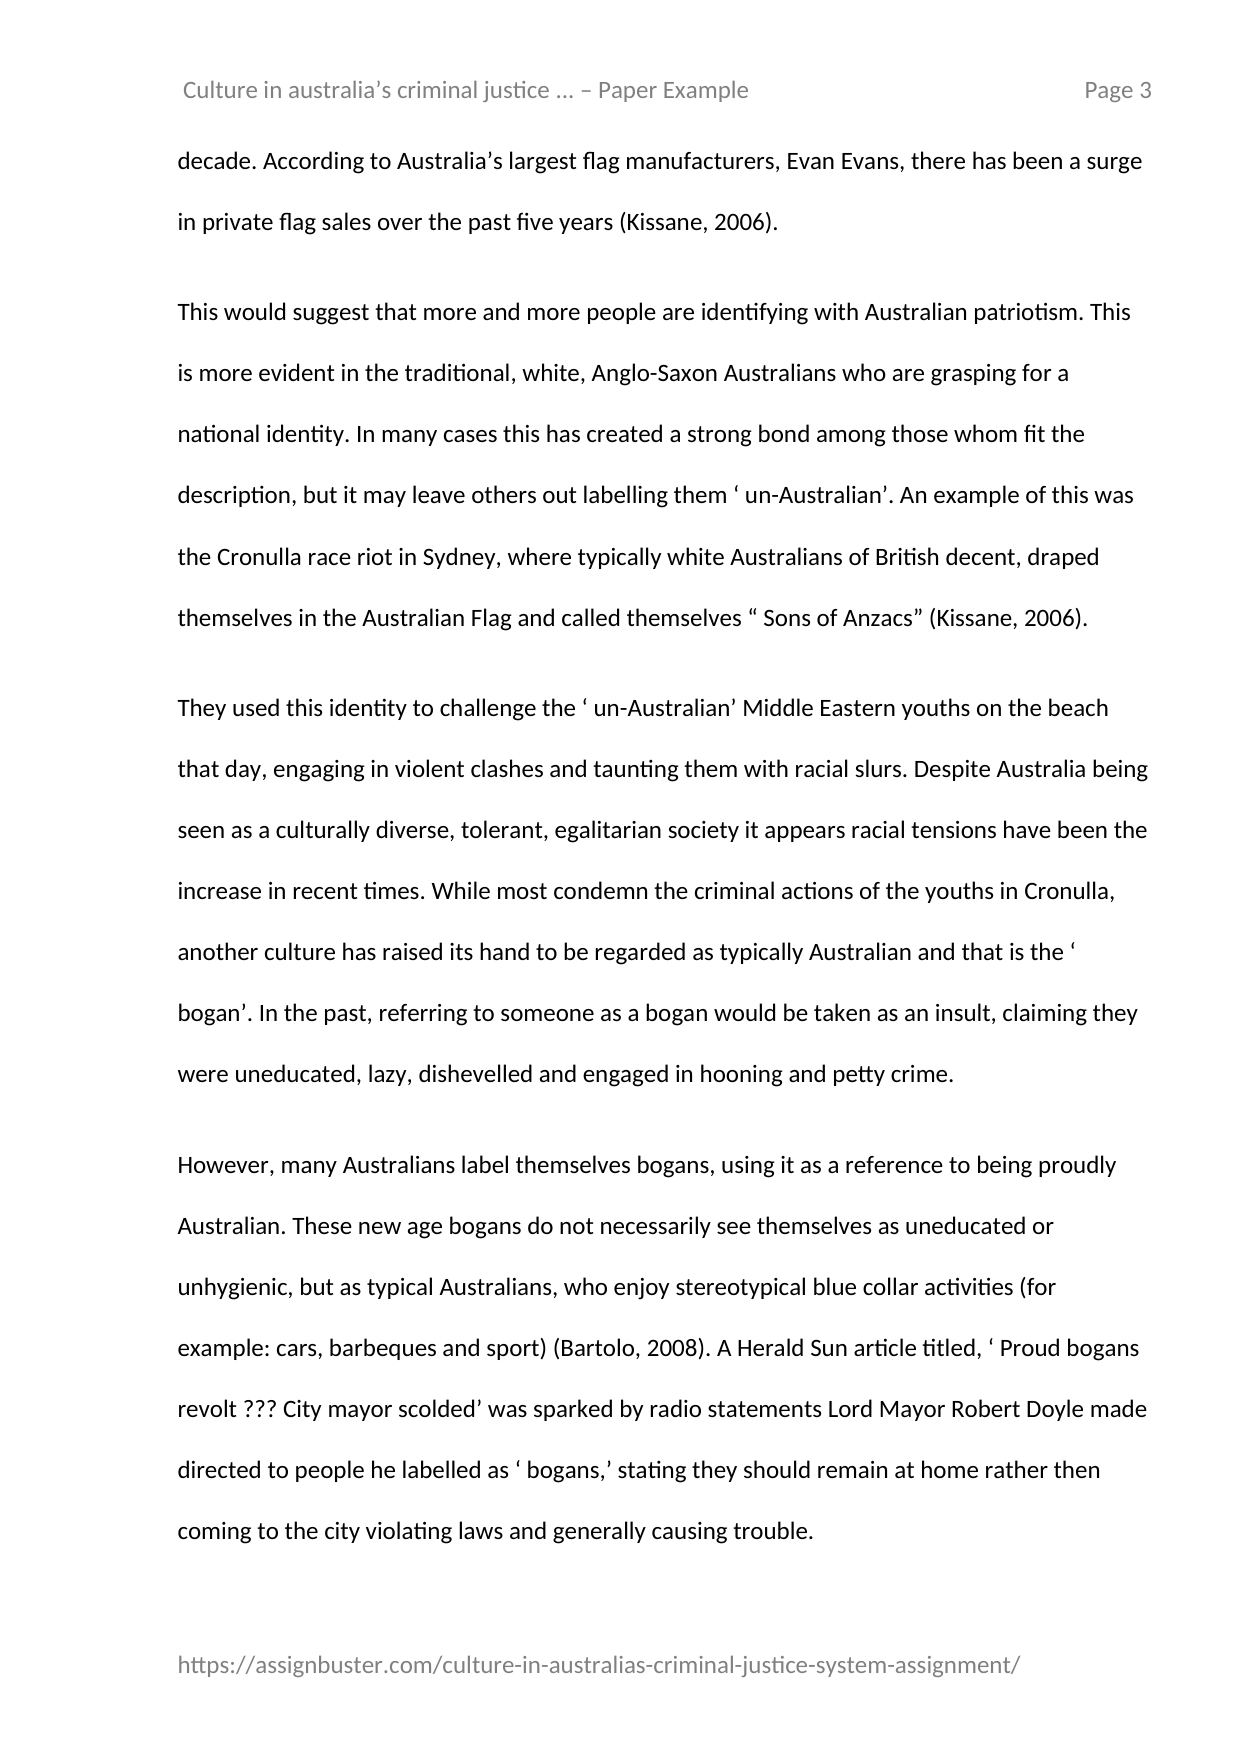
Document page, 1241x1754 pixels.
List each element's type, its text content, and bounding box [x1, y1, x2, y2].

text However, many Australians label themselves bogans, using it as a reference to being proudly Australian. These new age bogans do not necessarily see themselves as uneducated or unhygienic, but as typical Australians, who enjoy stereotypical blue collar activities (for example: cars, barbeques and sport) (Bartolo, 2008). A Herald Sun article titled, ‘ Proud bogans revolt ??? City mayor scolded’ was sparked by radio statements Lord Mayor Robert Doyle made directed to people he labelled as ‘ bogans,’ stating they should remain at home rather then coming to the city violating laws and generally causing trouble. [177, 1149, 1152, 1546]
text This would suggest that more and more people are identifying with Australian patriotism. This is more evident in the traditional, white, Anglo-Saxon Australians who are grasping for a national identity. In many cases this has created a strong bond among those whom fit the description, but it may leave others out labelling them ‘ un-Australian’. An example of this was the Cronulla race riot in Sydney, where typically white Australians of British decent, draped themselves in the Australian Flag and called themselves “ Sons of Anzacs” (Kissane, 2006). [177, 297, 1152, 632]
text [177, 145, 1152, 237]
text They used this identity to challenge the ‘ un-Australian’ Middle Eastern youths on the beach that day, engaging in violent clashes and taunting them with racial slurs. Despite Australia being seen as a culturally diverse, tolerant, egalitarian society it appears racial tensions have been the increase in recent times. While most condemn the criminal actions of the youths in Cronulla, another culture has raised its hand to be regarded as typically Australian and that is the ‘ bogan’. In the past, referring to someone as a bogan would be taken as an insult, claiming they were uneducated, lazy, dishevelled and engaged in hooning and petty crime. [177, 692, 1152, 1089]
